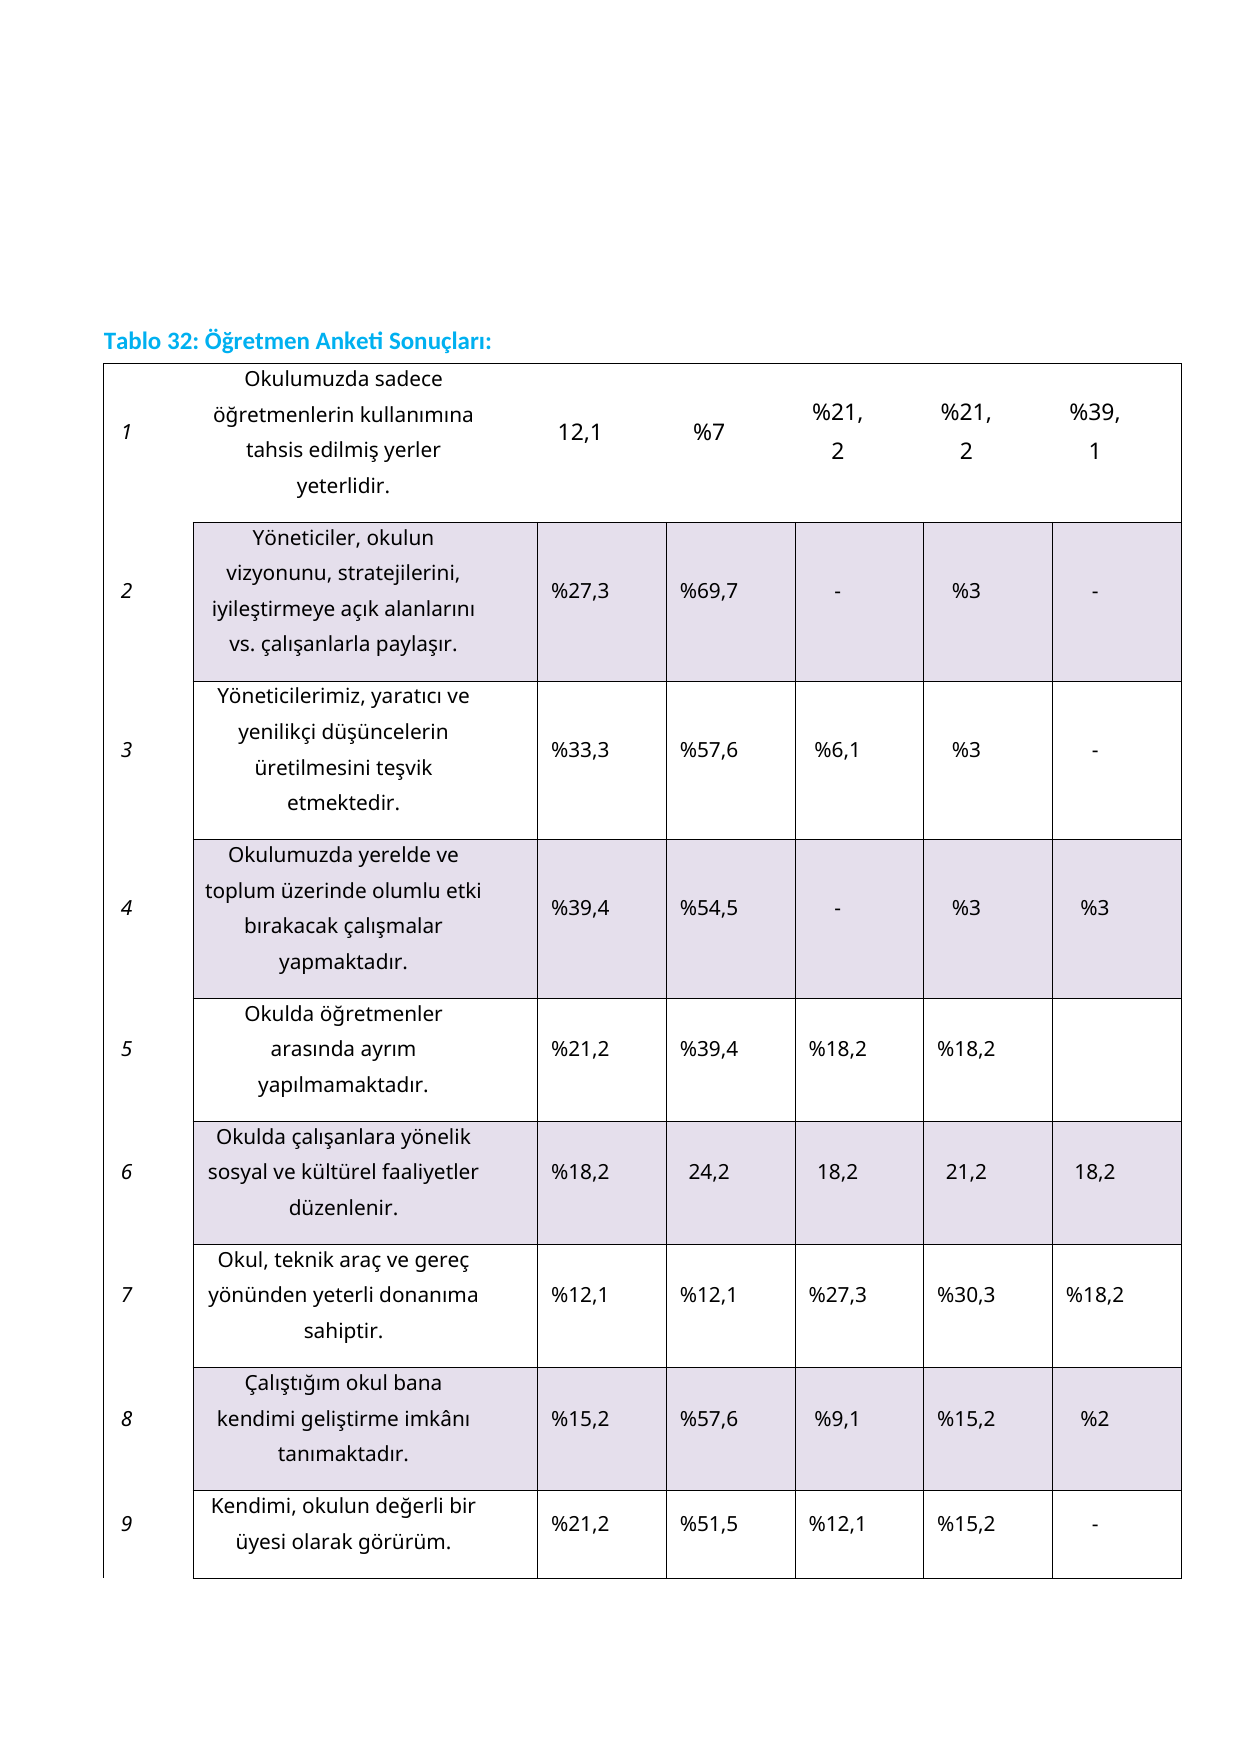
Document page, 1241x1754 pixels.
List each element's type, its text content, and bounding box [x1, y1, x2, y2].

table_cell %3 [1053, 840, 1181, 998]
table_cell 2 [104, 522, 193, 681]
table_cell %2 [1053, 1368, 1181, 1490]
table_cell Kendimi, okulun değerli bir üyesi olarak görürüm. [194, 1491, 537, 1578]
table_cell Çalıştığım okul bana kendimi geliştirme imkânı tanımaktadır. [194, 1368, 537, 1490]
table_cell %3 [924, 523, 1052, 681]
table_cell 18,2 [1053, 1122, 1181, 1244]
table_cell 9 [104, 1490, 193, 1578]
table_cell %39,4 [667, 999, 795, 1121]
table_header 1 [104, 364, 193, 522]
table_cell - [796, 523, 923, 681]
table_cell [1053, 999, 1181, 1121]
table_cell %39,4 [538, 840, 666, 998]
table_cell 4 [104, 839, 193, 998]
table_cell %15,2 [924, 1491, 1052, 1578]
table_header %21,2 [795, 364, 924, 522]
table_cell 5 [104, 998, 193, 1121]
subtitle Tablo 32: Öğretmen Anketi Sonuçları: [103, 325, 1137, 356]
table_cell - [1053, 1491, 1181, 1578]
table_cell %15,2 [924, 1368, 1052, 1490]
table_cell 18,2 [796, 1122, 923, 1244]
table_cell %6,1 [796, 682, 923, 839]
table_cell %21,2 [538, 1491, 666, 1578]
table_cell %3 [924, 682, 1052, 839]
table_cell %69,7 [667, 523, 795, 681]
table_cell %21,2 [538, 999, 666, 1121]
table_cell %3 [924, 840, 1052, 998]
table_cell %18,2 [796, 999, 923, 1121]
table_cell - [1053, 682, 1181, 839]
table_cell %18,2 [924, 999, 1052, 1121]
table_header Okulumuzda sadece öğretmenlerin kullanımına tahsis edilmiş yerler yeterlidir. [193, 364, 538, 522]
table_cell Yöneticiler, okulun vizyonunu, stratejilerini, iyileştirmeye açık alanlarını vs. çalışanlarla paylaşır. [194, 523, 537, 681]
table_cell Okulumuzda yerelde ve toplum üzerinde olumlu etki bırakacak çalışmalar yapmaktadır. [194, 840, 537, 998]
table_header %21,2 [924, 364, 1052, 522]
table_cell %9,1 [796, 1368, 923, 1490]
table_cell Yöneticilerimiz, yaratıcı ve yenilikçi düşüncelerin üretilmesini teşvik etmektedir. [194, 682, 537, 839]
table_cell Okulda çalışanlara yönelik sosyal ve kültürel faaliyetler düzenlenir. [194, 1122, 537, 1244]
table_cell %12,1 [667, 1245, 795, 1367]
table_cell %18,2 [538, 1122, 666, 1244]
table_cell %15,2 [538, 1368, 666, 1490]
table_cell Okul, teknik araç ve gereç yönünden yeterli donanıma sahiptir. [194, 1245, 537, 1367]
table_cell 24,2 [667, 1122, 795, 1244]
table_cell 3 [104, 681, 193, 839]
table_cell %12,1 [796, 1491, 923, 1578]
table_cell %18,2 [1053, 1245, 1181, 1367]
table_header %39,1 [1053, 364, 1181, 522]
table_cell %30,3 [924, 1245, 1052, 1367]
table_cell %27,3 [796, 1245, 923, 1367]
table_cell - [796, 840, 923, 998]
table_cell %12,1 [538, 1245, 666, 1367]
table_cell %27,3 [538, 523, 666, 681]
table_cell 21,2 [924, 1122, 1052, 1244]
table_cell %33,3 [538, 682, 666, 839]
table_header %7 [667, 364, 795, 522]
table_cell - [1053, 523, 1181, 681]
table_cell %57,6 [667, 1368, 795, 1490]
table_cell Okulda öğretmenler arasında ayrım yapılmamaktadır. [194, 999, 537, 1121]
table_cell 7 [104, 1244, 193, 1367]
table_cell %54,5 [667, 840, 795, 998]
table_cell %51,5 [667, 1491, 795, 1578]
table_cell 8 [104, 1367, 193, 1490]
table_cell 6 [104, 1121, 193, 1244]
table_header 12,1 [538, 364, 667, 522]
table_cell %57,6 [667, 682, 795, 839]
